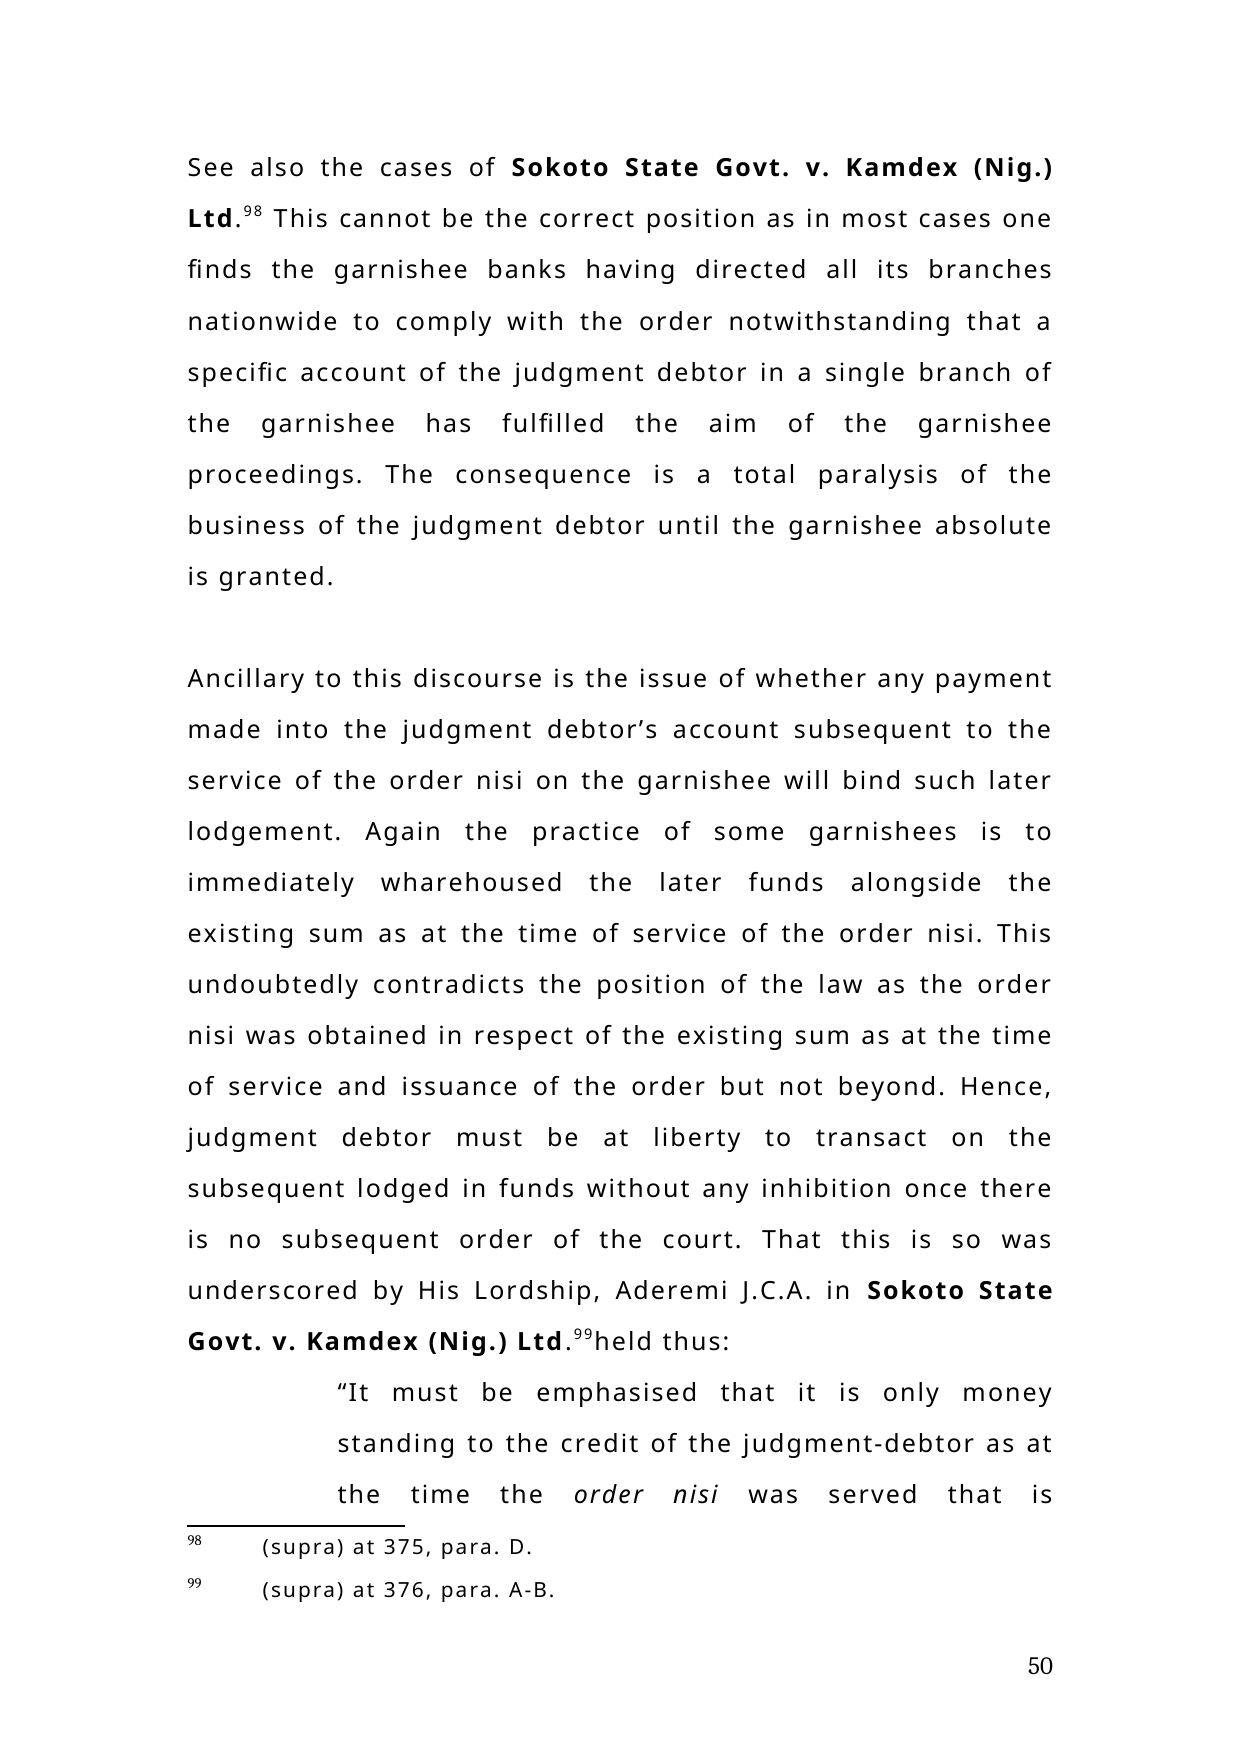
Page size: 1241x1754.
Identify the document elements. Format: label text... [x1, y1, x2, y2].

text See also the cases of Sokoto State Govt. v. Kamdex (Nig.) Ltd. This cannot be the correct position as in most cases one finds the garnishee banks having directed all its branches nationwide to comply with the order notwithstanding that a specific account of the judgment debtor in a single branch of the garnishee has fulfilled the aim of the garnishee proceedings. The consequence is a total paralysis of the business of the judgment debtor until the garnishee absolute is granted. [187, 150, 1053, 592]
text Ancillary to this discourse is the issue of whether any payment made into the judgment debtor’s account subsequent to the service of the order nisi on the garnishee will bind such later lodgement. Again the practice of some garnishees is to immediately wharehoused the later funds alongside the existing sum as at the time of service of the order nisi. This undoubtedly contradicts the position of the law as the order nisi was obtained in respect of the existing sum as at the time of service and issuance of the order but not beyond. Hence, judgment debtor must be at liberty to transact on the subsequent lodged in funds without any inhibition once there is no subsequent order of the court. That this is so was underscored by His Lordship, Aderemi J.C.A. in Sokoto State Govt. v. Kamdex (Nig.) Ltd.held thus: [187, 660, 1053, 1358]
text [337, 1375, 1053, 1511]
